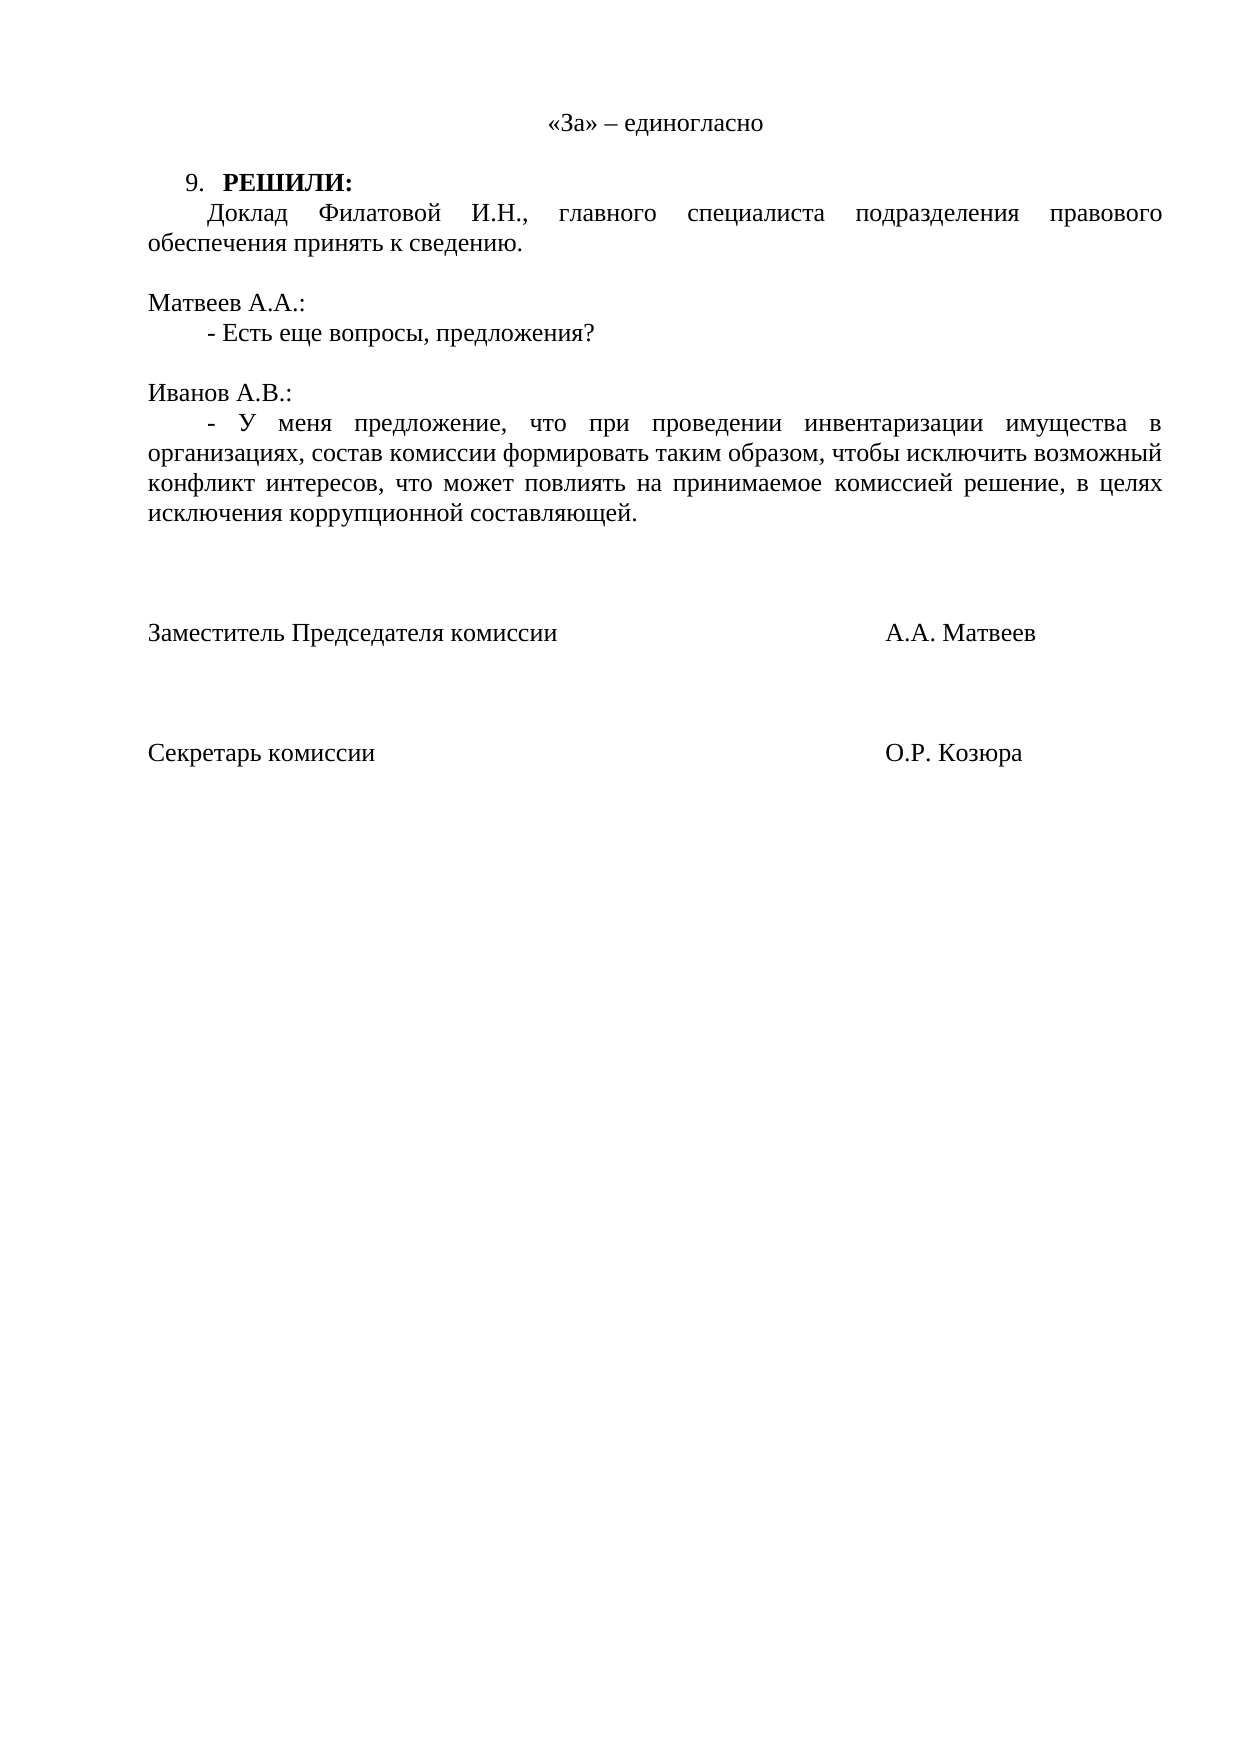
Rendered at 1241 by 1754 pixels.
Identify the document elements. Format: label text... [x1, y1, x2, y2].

text - У меня предложение, что при проведении инвентаризации имущества в организациях, состав комиссии формировать таким образом, чтобы исключить возможный конфликт интересов, что может повлиять на принимаемое комиссией решение, в целях исключения коррупционной составляющей. [148, 407, 1163, 527]
text «За» – единогласно [148, 107, 1163, 137]
text Заместитель Председателя комиссии А.А. Матвеев [148, 617, 1163, 647]
text - Есть еще вопросы, предложения? [148, 317, 1163, 347]
text Секретарь комиссии О.Р. Козюра [148, 737, 1163, 767]
text Доклад Филатовой И.Н., главного специалиста подразделения правового обеспечения принять к сведению. [148, 197, 1163, 257]
list РЕШИЛИ: [185, 167, 1163, 197]
text Матвеев А.А.: [148, 287, 1163, 317]
text Иванов А.В.: [148, 377, 1163, 407]
